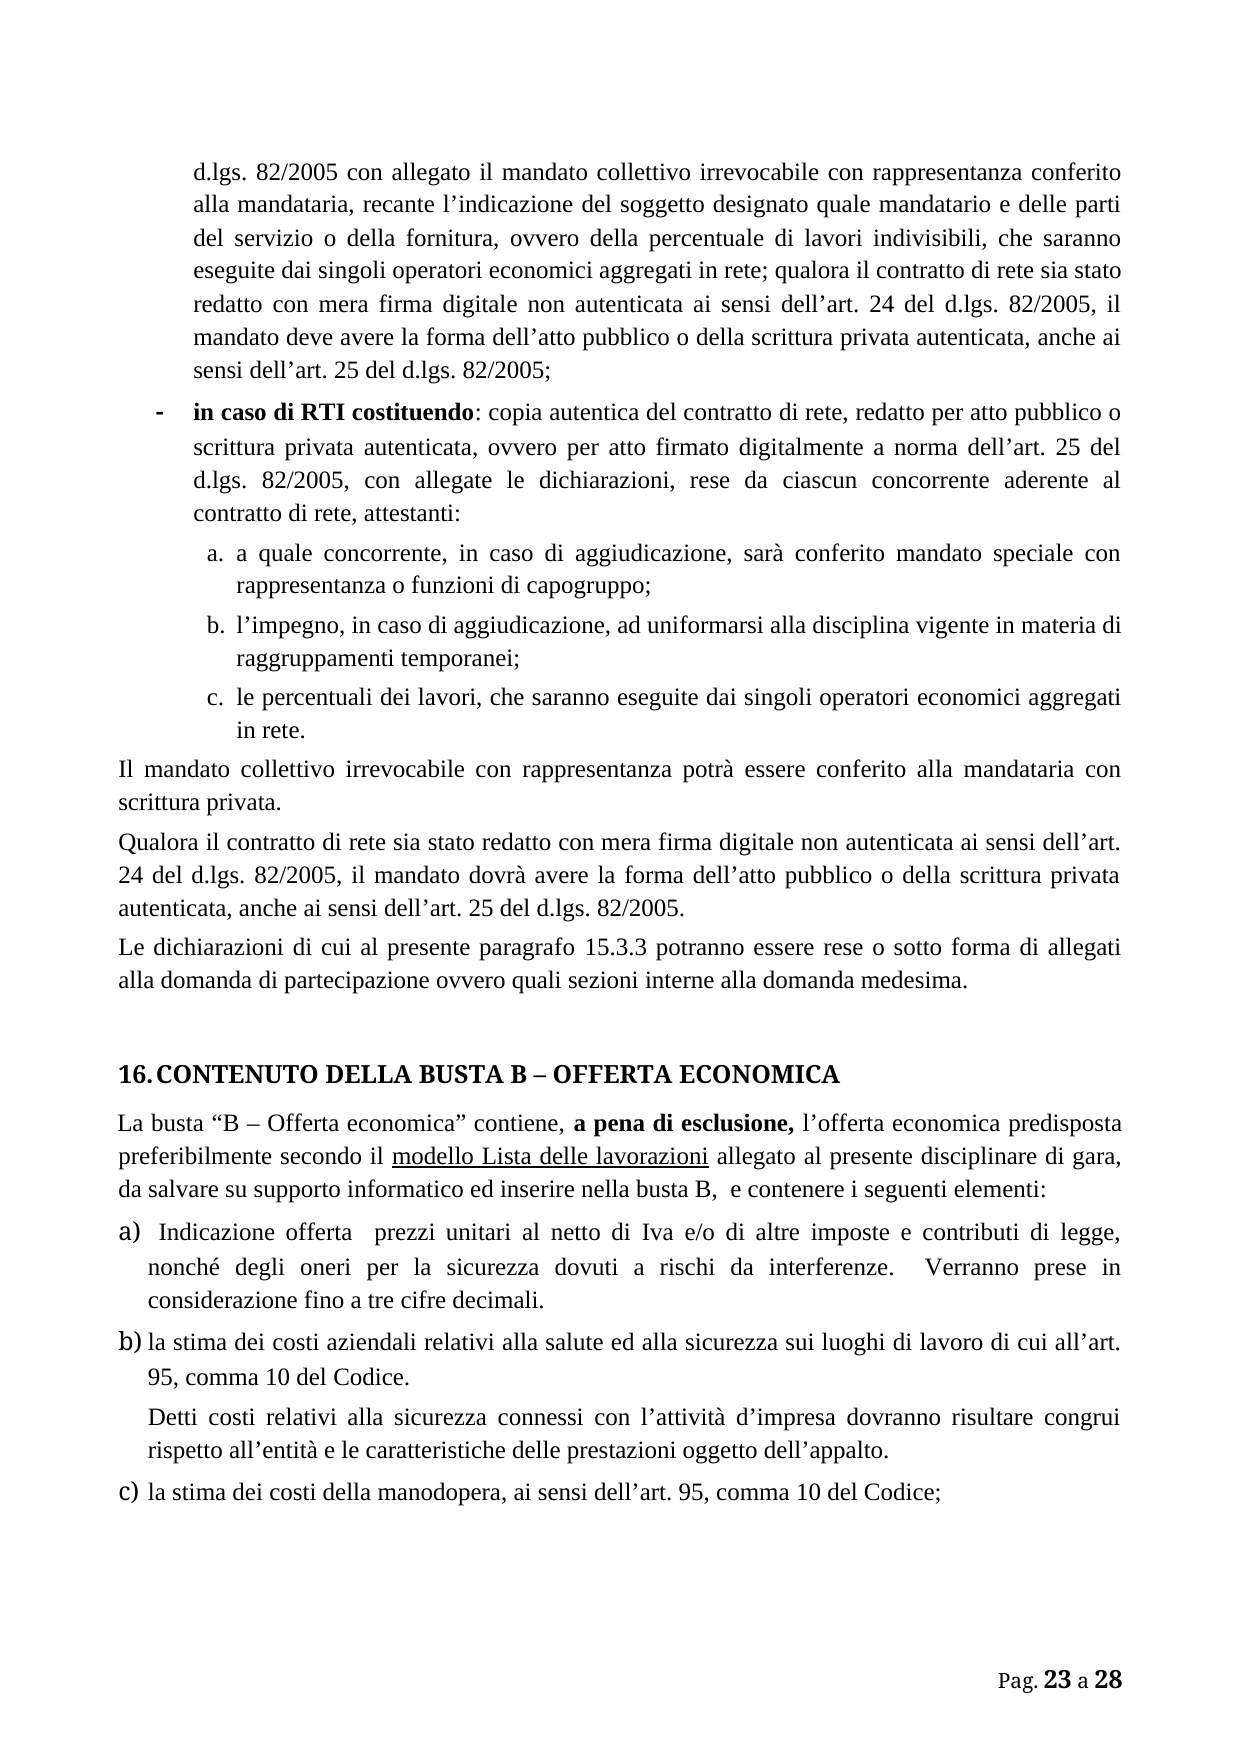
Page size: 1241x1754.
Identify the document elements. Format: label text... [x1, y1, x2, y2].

list Indicazione offerta prezzi unitari al netto di Iva e/o di altre imposte e contributi di legge, nonché degli oneri per la sicurezza dovuti a rischi da interferenze. Verranno prese in considerazione fino a tre cifre decimali. [118, 1213, 1122, 1313]
list le percentuali dei lavori, che saranno eseguite dai singoli operatori economici aggregati in rete. [207, 682, 1122, 744]
list la stima dei costi della manodopera, ai sensi dell’art. 95, comma 10 del Codice; [118, 1474, 1122, 1508]
text Qualora il contratto di rete sia stato redatto con mera firma digitale non autenticata ai sensi dell’art. 24 del d.lgs. 82/2005, il mandato dovrà avere la forma dell’atto pubblico o della scrittura privata autenticata, anche ai sensi dell’art. 25 del d.lgs. 82/2005. [118, 827, 1122, 922]
subtitle CONTENUTO DELLA BUSTA B – OFFERTA ECONOMICA [118, 1056, 1122, 1091]
list a quale concorrente, in caso di aggiudicazione, sarà conferito mandato speciale con rappresentanza o funzioni di capogruppo; [207, 538, 1122, 599]
text Detti costi relativi alla sicurezza connessi con l’attività d’impresa dovranno risultare congrui rispetto all’entità e le caratteristiche delle prestazioni oggetto dell’appalto. [148, 1402, 1122, 1463]
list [156, 157, 1122, 383]
text Il mandato collettivo irrevocabile con rappresentanza potrà essere conferito alla mandataria con scrittura privata. [118, 754, 1122, 816]
list in caso di RTI costituendo: copia autentica del contratto di rete, redatto per atto pubblico o scrittura privata autenticata, ovvero per atto firmato digitalmente a norma dell’art. 25 del d.lgs. 82/2005, con allegate le dichiarazioni, rese da ciascun concorrente aderente al contratto di rete, attestanti: [156, 394, 1122, 527]
list la stima dei costi aziendali relativi alla salute ed alla sicurezza sui luoghi di lavoro di cui all’art. 95, comma 10 del Codice. [118, 1324, 1122, 1391]
list l’impegno, in caso di aggiudicazione, ad uniformarsi alla disciplina vigente in materia di raggruppamenti temporanei; [207, 610, 1122, 672]
text La busta “B – Offerta economica” contiene, a pena di esclusione, l’offerta economica predisposta preferibilmente secondo il modello Lista delle lavorazioni allegato al presente disciplinare di gara, da salvare su supporto informatico ed inserire nella busta B, e contenere i seguenti elementi: [117, 1108, 1122, 1203]
